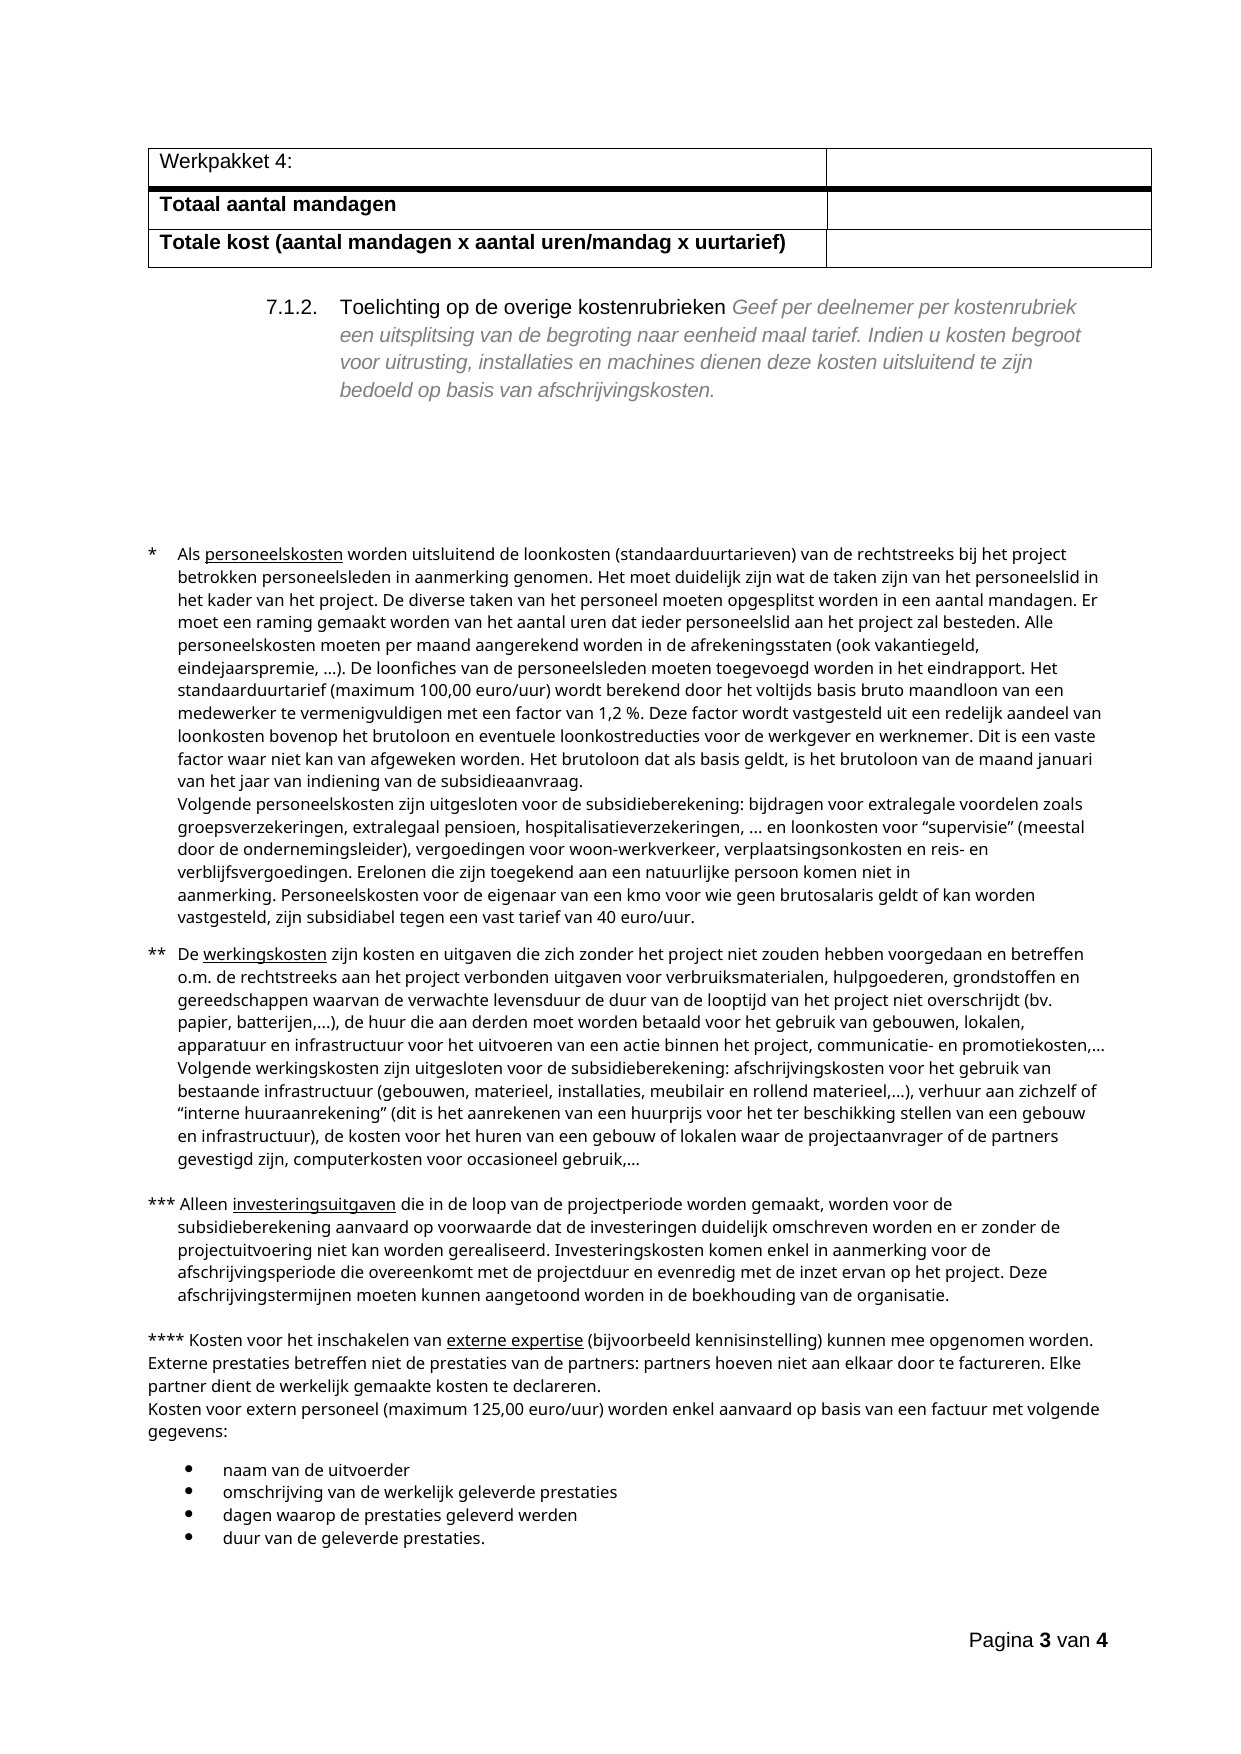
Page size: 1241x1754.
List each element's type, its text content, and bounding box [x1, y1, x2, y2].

table_cell [827, 230, 1151, 267]
list naam van de uitvoerder [185, 1458, 1107, 1481]
list dagen waarop de prestaties geleverd werden [185, 1503, 1107, 1526]
table_cell Totale kost (aantal mandagen x aantal uren/mandag x uurtarief) [149, 230, 826, 267]
table_cell [828, 192, 1151, 229]
table_cell Werkpakket 4: [149, 149, 826, 186]
list duur van de geleverde prestaties. [185, 1526, 1107, 1549]
text Kosten voor extern personeel (maximum 125,00 euro/uur) worden enkel aanvaard op basis van een factuur met volgende gegevens: [148, 1397, 1107, 1442]
list omschrijving van de werkelijk geleverde prestaties [185, 1481, 1107, 1503]
text ** De werkingskosten zijn kosten en uitgaven die zich zonder het project niet zouden hebben voorgedaan en betreffen o.m. de rechtstreeks aan het project verbonden uitgaven voor verbruiksmaterialen, hulpgoederen, grondstoffen en gereedschappen waarvan de verwachte levensduur de duur van de looptijd van het project niet overschrijdt (bv. papier, batterijen,...), de huur die aan derden moet worden betaald voor het gebruik van gebouwen, lokalen, apparatuur en infrastructuur voor het uitvoeren van een actie binnen het project, communicatie- en promotiekosten,… Volgende werkingskosten zijn uitgesloten voor de subsidieberekening: afschrijvingskosten voor het gebruik van bestaande infrastructuur (gebouwen, materieel, installaties, meubilair en rollend materieel,...), verhuur aan zichzelf of “interne huuraanrekening” (dit is het aanrekenen van een huurprijs voor het ter beschikking stellen van een gebouw en infrastructuur), de kosten voor het huren van een gebouw of lokalen waar de projectaanvrager of de partners gevestigd zijn, computerkosten voor occasioneel gebruik,… [148, 943, 1107, 1170]
table_cell Totaal aantal mandagen [149, 192, 827, 229]
text *** Alleen investeringsuitgaven die in de loop van de projectperiode worden gemaakt, worden voor de subsidieberekening aanvaard op voorwaarde dat de investeringen duidelijk omschreven worden en er zonder de projectuitvoering niet kan worden gerealiseerd. Investeringskosten komen enkel in aanmerking voor de afschrijvingsperiode die overeenkomt met de projectduur en evenredig met de inzet ervan op het project. Deze afschrijvingstermijnen moeten kunnen aangetoond worden in de boekhouding van de organisatie. [148, 1193, 1107, 1306]
table_cell [827, 149, 1151, 186]
text * Als personeelskosten worden uitsluitend de loonkosten (standaarduurtarieven) van de rechtstreeks bij het project betrokken personeelsleden in aanmerking genomen. Het moet duidelijk zijn wat de taken zijn van het personeelslid in het kader van het project. De diverse taken van het personeel moeten opgesplitst worden in een aantal mandagen. Er moet een raming gemaakt worden van het aantal uren dat ieder personeelslid aan het project zal besteden. Alle personeelskosten moeten per maand aangerekend worden in de afrekeningsstaten (ook vakantiegeld, eindejaarspremie, …). De loonfiches van de personeelsleden moeten toegevoegd worden in het eindrapport. Het standaarduurtarief (maximum 100,00 euro/uur) wordt berekend door het voltijds basis bruto maandloon van een medewerker te vermenigvuldigen met een factor van 1,2 %. Deze factor wordt vastgesteld uit een redelijk aandeel van loonkosten bovenop het brutoloon en eventuele loonkostreducties voor de werkgever en werknemer. Dit is een vaste factor waar niet kan van afgeweken worden. Het brutoloon dat als basis geldt, is het brutoloon van de maand januari van het jaar van indiening van de subsidieaanvraag. Volgende personeelskosten zijn uitgesloten voor de subsidieberekening: bijdragen voor extralegale voordelen zoals groepsverzekeringen, extralegaal pensioen, hospitalisatieverzekeringen, ... en loonkosten voor “supervisie” (meestal door de ondernemingsleider), vergoedingen voor woon-werkverkeer, verplaatsingsonkosten en reis- en verblijfsvergoedingen. Erelonen die zijn toegekend aan een natuurlijke persoon komen niet in aanmerking. Personeelskosten voor de eigenaar van een kmo voor wie geen brutosalaris geldt of kan worden vastgesteld, zijn subsidiabel tegen een vast tarief van 40 euro/uur. [148, 543, 1107, 929]
list Toelichting op de overige kostenrubrieken Geef per deelnemer per kostenrubriek een uitsplitsing van de begroting naar eenheid maal tarief. Indien u kosten begroot voor uitrusting, installaties en machines dienen deze kosten uitsluitend te zijn bedoeld op basis van afschrijvingskosten. [266, 295, 1107, 402]
text **** Kosten voor het inschakelen van externe expertise (bijvoorbeeld kennisinstelling) kunnen mee opgenomen worden. Externe prestaties betreffen niet de prestaties van de partners: partners hoeven niet aan elkaar door te factureren. Elke partner dient de werkelijk gemaakte kosten te declareren. [148, 1329, 1107, 1397]
